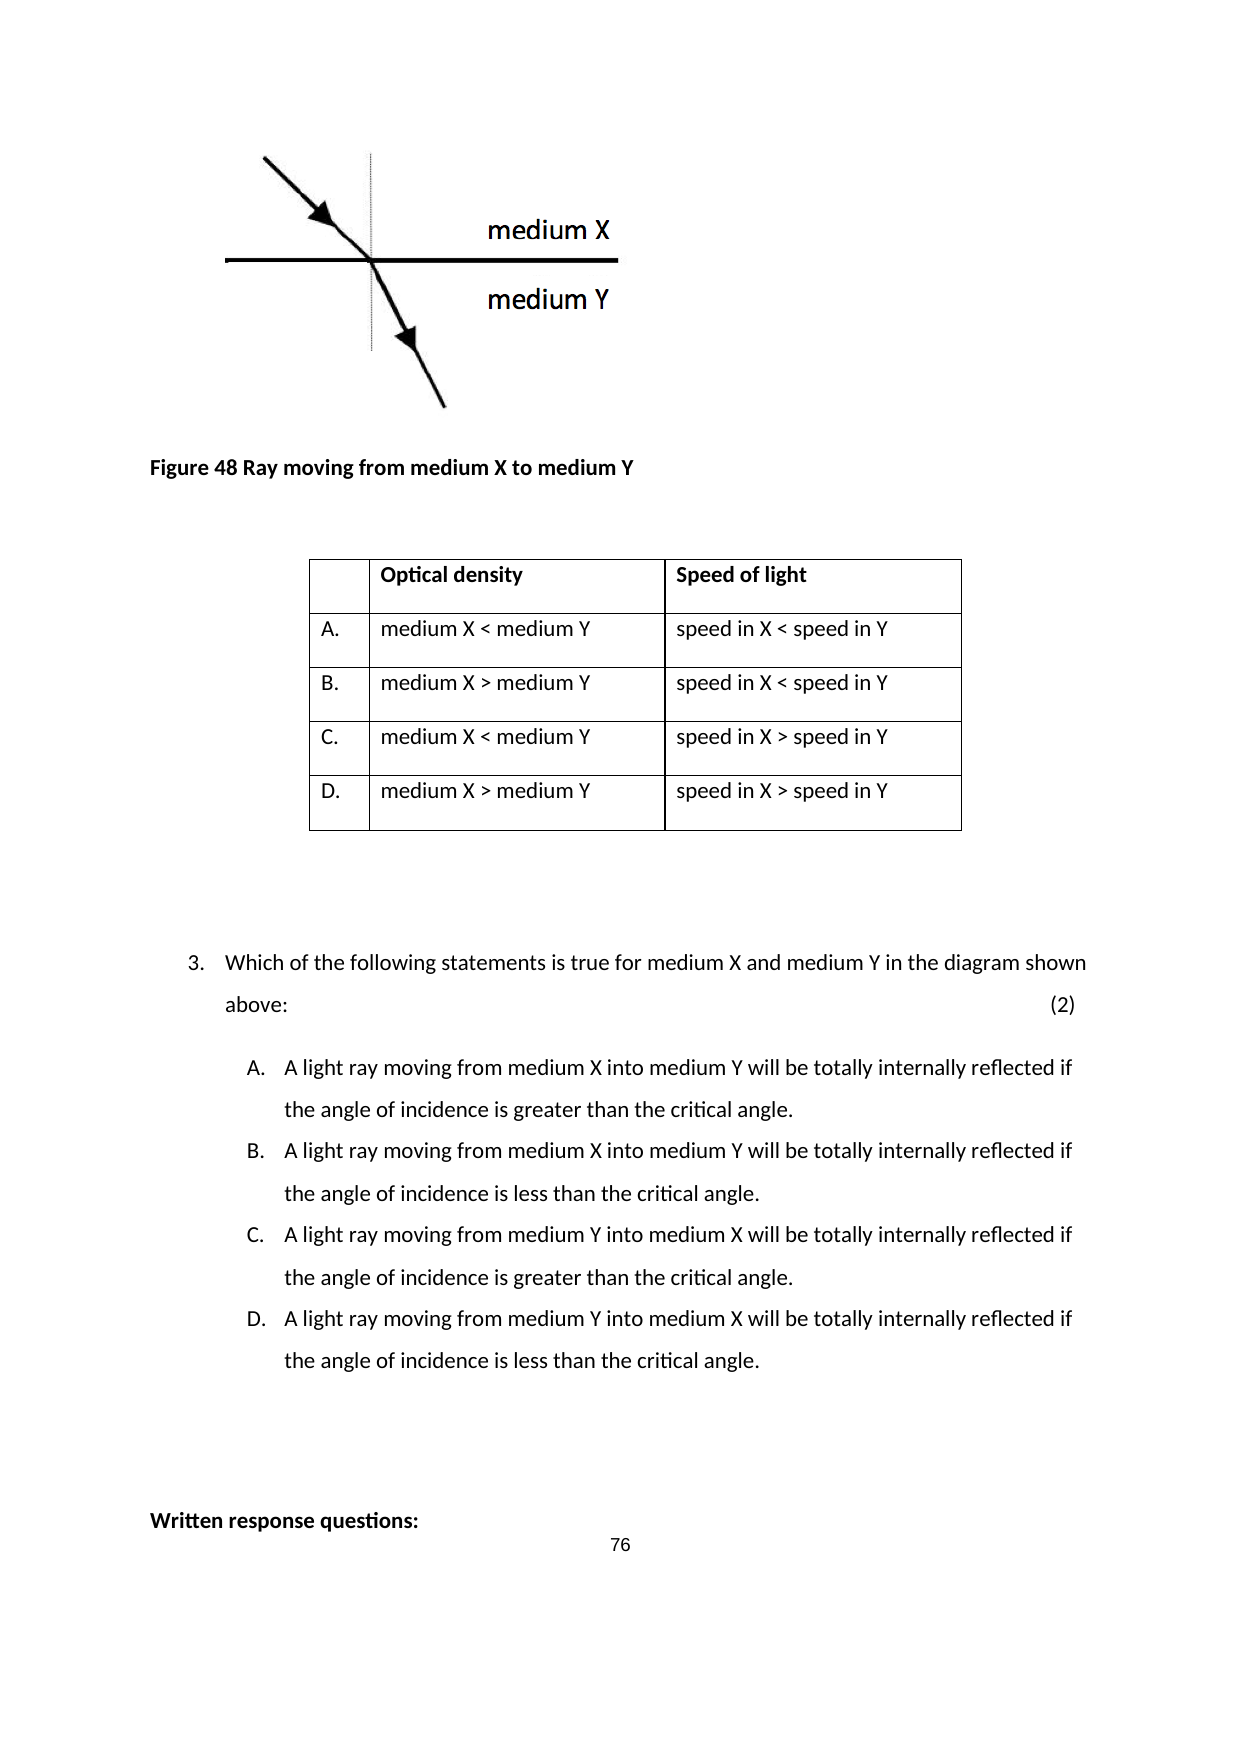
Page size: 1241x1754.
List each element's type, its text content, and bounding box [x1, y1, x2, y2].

list A light ray moving from medium X into medium Y will be totally internally reflected if the angle of incidence is less than the critical angle. [247, 1137, 1090, 1207]
table_cell speed in X < speed in Y [666, 668, 961, 721]
table_cell speed in X > speed in Y [666, 776, 961, 829]
table_cell B. [310, 668, 369, 721]
table_cell medium X < medium Y [370, 614, 664, 667]
text Written response questions: [150, 1506, 1090, 1534]
table_cell medium X > medium Y [370, 776, 664, 829]
table_cell medium X > medium Y [370, 668, 664, 721]
list A light ray moving from medium Y into medium X will be totally internally reflected if the angle of incidence is less than the critical angle. [247, 1304, 1090, 1417]
table_cell medium X < medium Y [370, 722, 664, 775]
table_header Optical density [370, 560, 664, 613]
list A light ray moving from medium Y into medium X will be totally internally reflected if the angle of incidence is greater than the critical angle. [247, 1221, 1090, 1291]
table_header [310, 560, 369, 613]
picture [225, 150, 638, 418]
table_cell C. [310, 722, 369, 775]
table_cell A. [310, 614, 369, 667]
table_cell D. [310, 776, 369, 829]
table_cell speed in X > speed in Y [666, 722, 961, 775]
table_header Speed of light [666, 560, 961, 613]
table_cell speed in X < speed in Y [666, 614, 961, 667]
list Which of the following statements is true for medium X and medium Y in the diagram shown above: (2) [187, 948, 1090, 1018]
list A light ray moving from medium X into medium Y will be totally internally reflected if the angle of incidence is greater than the critical angle. [247, 1053, 1090, 1123]
